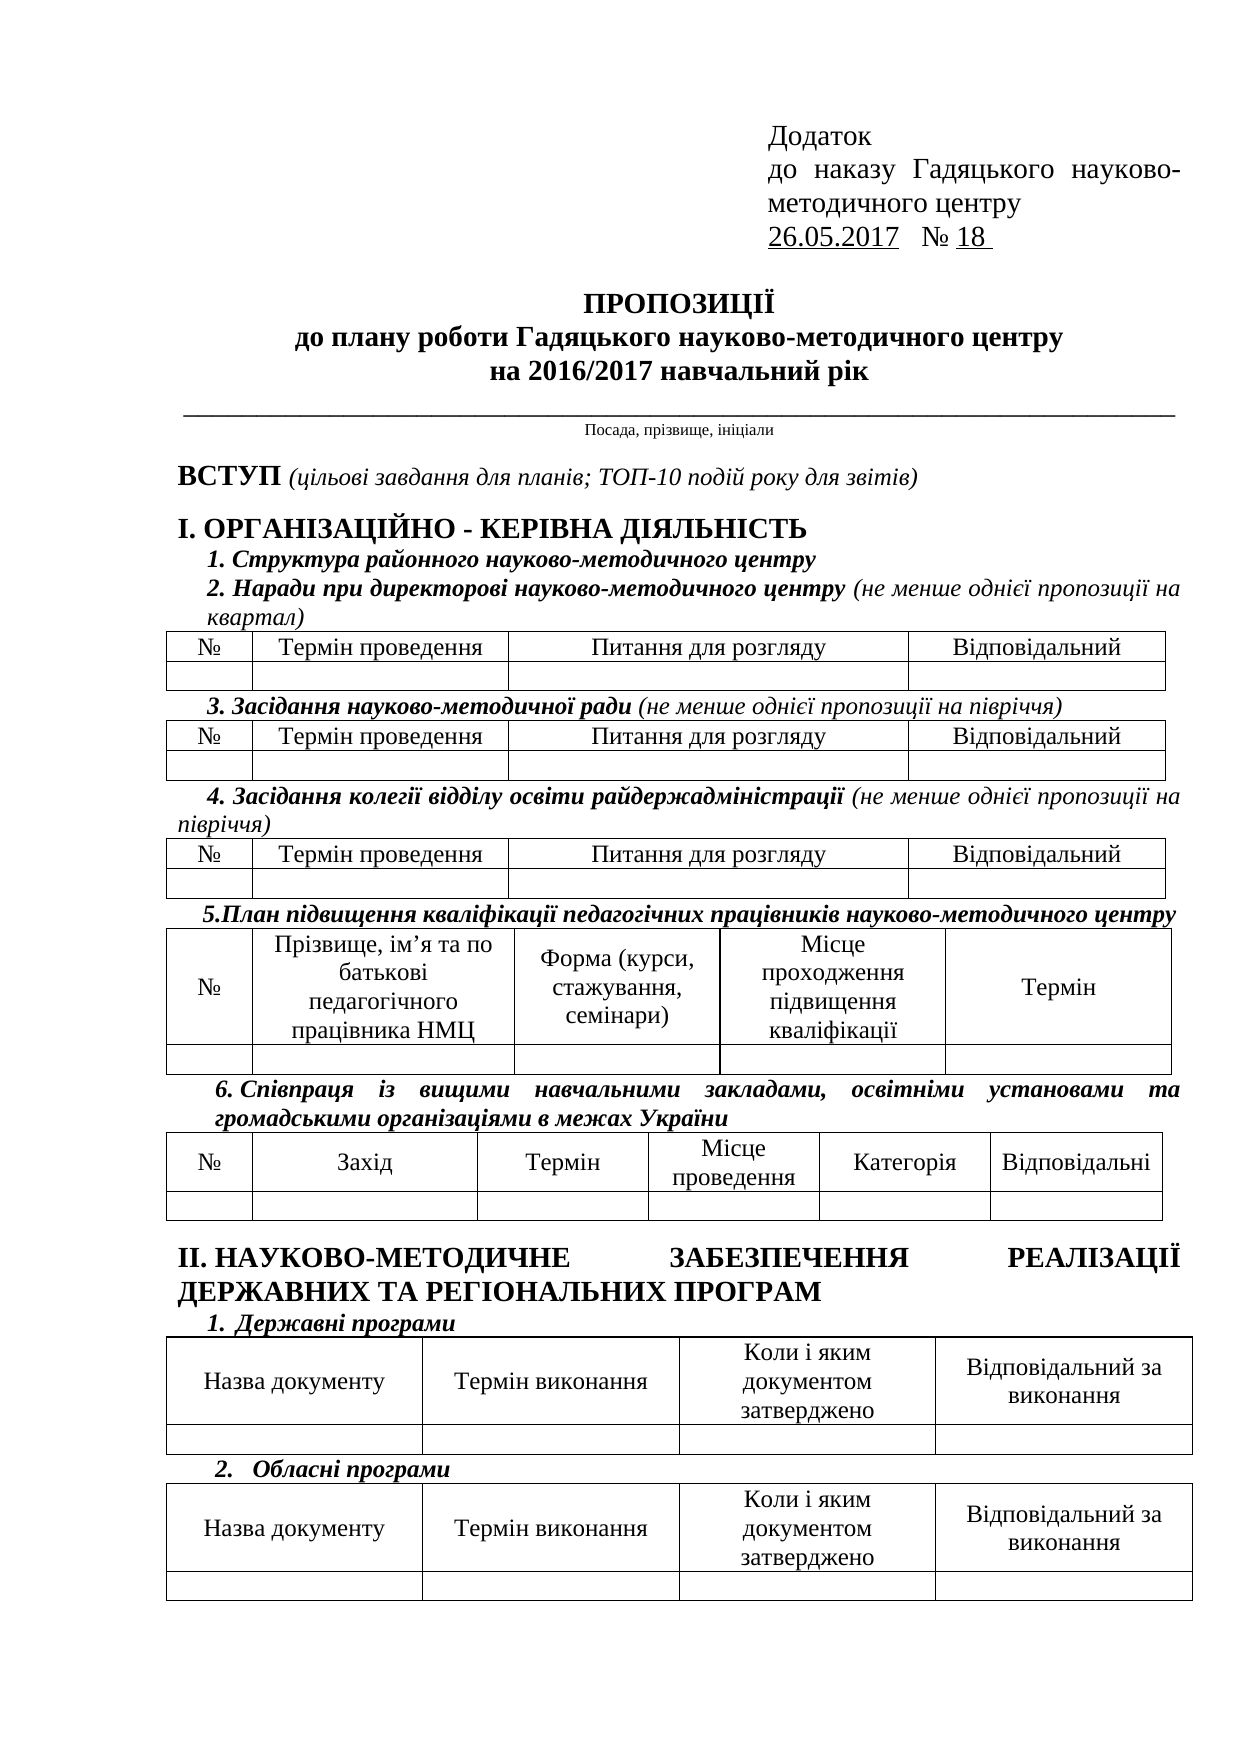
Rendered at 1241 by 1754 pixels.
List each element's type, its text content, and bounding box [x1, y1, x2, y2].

table_cell [167, 1045, 252, 1073]
table_cell [253, 1045, 514, 1073]
table_header № [167, 721, 252, 750]
table_header Коли і яким документом затверджено [680, 1484, 935, 1571]
text на 2016/2017 навчальний рік [177, 353, 1181, 386]
text Посада, прізвище, ініціали [177, 420, 1181, 439]
table_cell [680, 1572, 935, 1600]
table_cell [649, 1192, 819, 1220]
table_header Термін виконання [423, 1484, 679, 1571]
table_header № [167, 632, 252, 661]
text ІІ. НАУКОВО-МЕТОДИЧНЕ ЗАБЕЗПЕЧЕННЯ РЕАЛІЗАЦІЇ ДЕРЖАВНИХ ТА РЕГІОНАЛЬНИХ ПРОГРАМ [177, 1241, 1181, 1308]
text 4. Засідання колегії відділу освіти райдержадміністрації (не менше однієї пропозиції на півріччя) [177, 781, 1181, 838]
table_cell [721, 1045, 945, 1073]
table_cell [253, 662, 508, 690]
table_header Термін [478, 1133, 648, 1191]
text 3. Засідання науково-методичної ради (не менше однієї пропозиції на півріччя) [177, 691, 1181, 720]
table_header Категорія [820, 1133, 990, 1191]
text 6. Співпраця із вищими навчальними закладами, освітніми установами та громадськими організаціями в межах України [215, 1074, 1181, 1132]
text ВСТУП (цільові завдання для планів; ТОП-10 подій року для звітів) [177, 458, 1181, 492]
table_cell [253, 1192, 477, 1220]
table_cell [909, 751, 1165, 780]
table_header Відповідальний [909, 839, 1165, 868]
table_cell [509, 751, 908, 780]
table_cell [820, 1192, 990, 1220]
text ____________________________________________________________________ [177, 386, 1181, 420]
table_header Місце проведення [649, 1133, 819, 1191]
table_cell [253, 751, 508, 780]
table_header Коли і яким документом затверджено [680, 1338, 935, 1424]
table_cell [167, 1425, 422, 1453]
table_header Питання для розгляду [509, 632, 908, 661]
text Додаток [767, 118, 1181, 152]
table_cell [167, 869, 252, 898]
text 1. Структура районного науково-методичного центру [207, 544, 1181, 573]
table_header Відповідальні [991, 1133, 1162, 1191]
table_cell [167, 1192, 252, 1220]
table_header Відповідальний за виконання [936, 1484, 1192, 1571]
text до наказу Гадяцького науково-методичного центру [767, 152, 1181, 219]
text ПРОПОЗИЦІЇ [177, 286, 1181, 319]
list Державні програми [207, 1308, 1181, 1336]
table_cell [936, 1425, 1192, 1453]
table_header Термін проведення [253, 839, 508, 868]
text 26.05.2017 № 18 [767, 219, 1181, 252]
table_cell [167, 751, 252, 780]
table_cell [936, 1572, 1192, 1600]
table_cell [423, 1572, 679, 1600]
table_header Термін проведення [253, 632, 508, 661]
table_cell [946, 1045, 1171, 1073]
table_header Назва документу [167, 1484, 422, 1571]
table_cell [909, 662, 1165, 690]
table_cell [253, 869, 508, 898]
text І. ОРГАНІЗАЦІЙНО - КЕРІВНА ДІЯЛЬНІСТЬ [177, 511, 1181, 544]
table_cell [680, 1425, 935, 1453]
table_header Питання для розгляду [509, 839, 908, 868]
table_header Термін проведення [253, 721, 508, 750]
table_header Термін [946, 929, 1171, 1044]
list Обласні програми [215, 1455, 1181, 1483]
table_header Відповідальний [909, 632, 1165, 661]
table_cell [478, 1192, 648, 1220]
table_cell [515, 1045, 719, 1073]
table_header Назва документу [167, 1338, 422, 1424]
table_header № [167, 839, 252, 868]
table_header Місце проходження підвищення кваліфікації [721, 929, 945, 1044]
table_cell [509, 662, 908, 690]
table_cell [423, 1425, 679, 1453]
text 5.План підвищення кваліфікації педагогічних працівників науково-методичного центру [177, 899, 1181, 928]
table_header Прізвище, ім’я та по батькові педагогічного працівника НМЦ [253, 929, 514, 1044]
table_header Захід [253, 1133, 477, 1191]
table_cell [991, 1192, 1162, 1220]
table_cell [167, 662, 252, 690]
text 2. Наради при директорові науково-методичного центру (не менше однієї пропозиції на квартал) [207, 573, 1181, 631]
table_header № [167, 1133, 252, 1191]
table_cell [909, 869, 1165, 898]
table_header Відповідальний [909, 721, 1165, 750]
table_header Питання для розгляду [509, 721, 908, 750]
table_header Термін виконання [423, 1338, 679, 1424]
table_header Відповідальний за виконання [936, 1338, 1192, 1424]
table_cell [509, 869, 908, 898]
table_cell [167, 1572, 422, 1600]
table_header № [167, 929, 252, 1044]
text до плану роботи Гадяцького науково-методичного центру [177, 319, 1181, 353]
table_header Форма (курси, стажування, семінари) [515, 929, 719, 1044]
